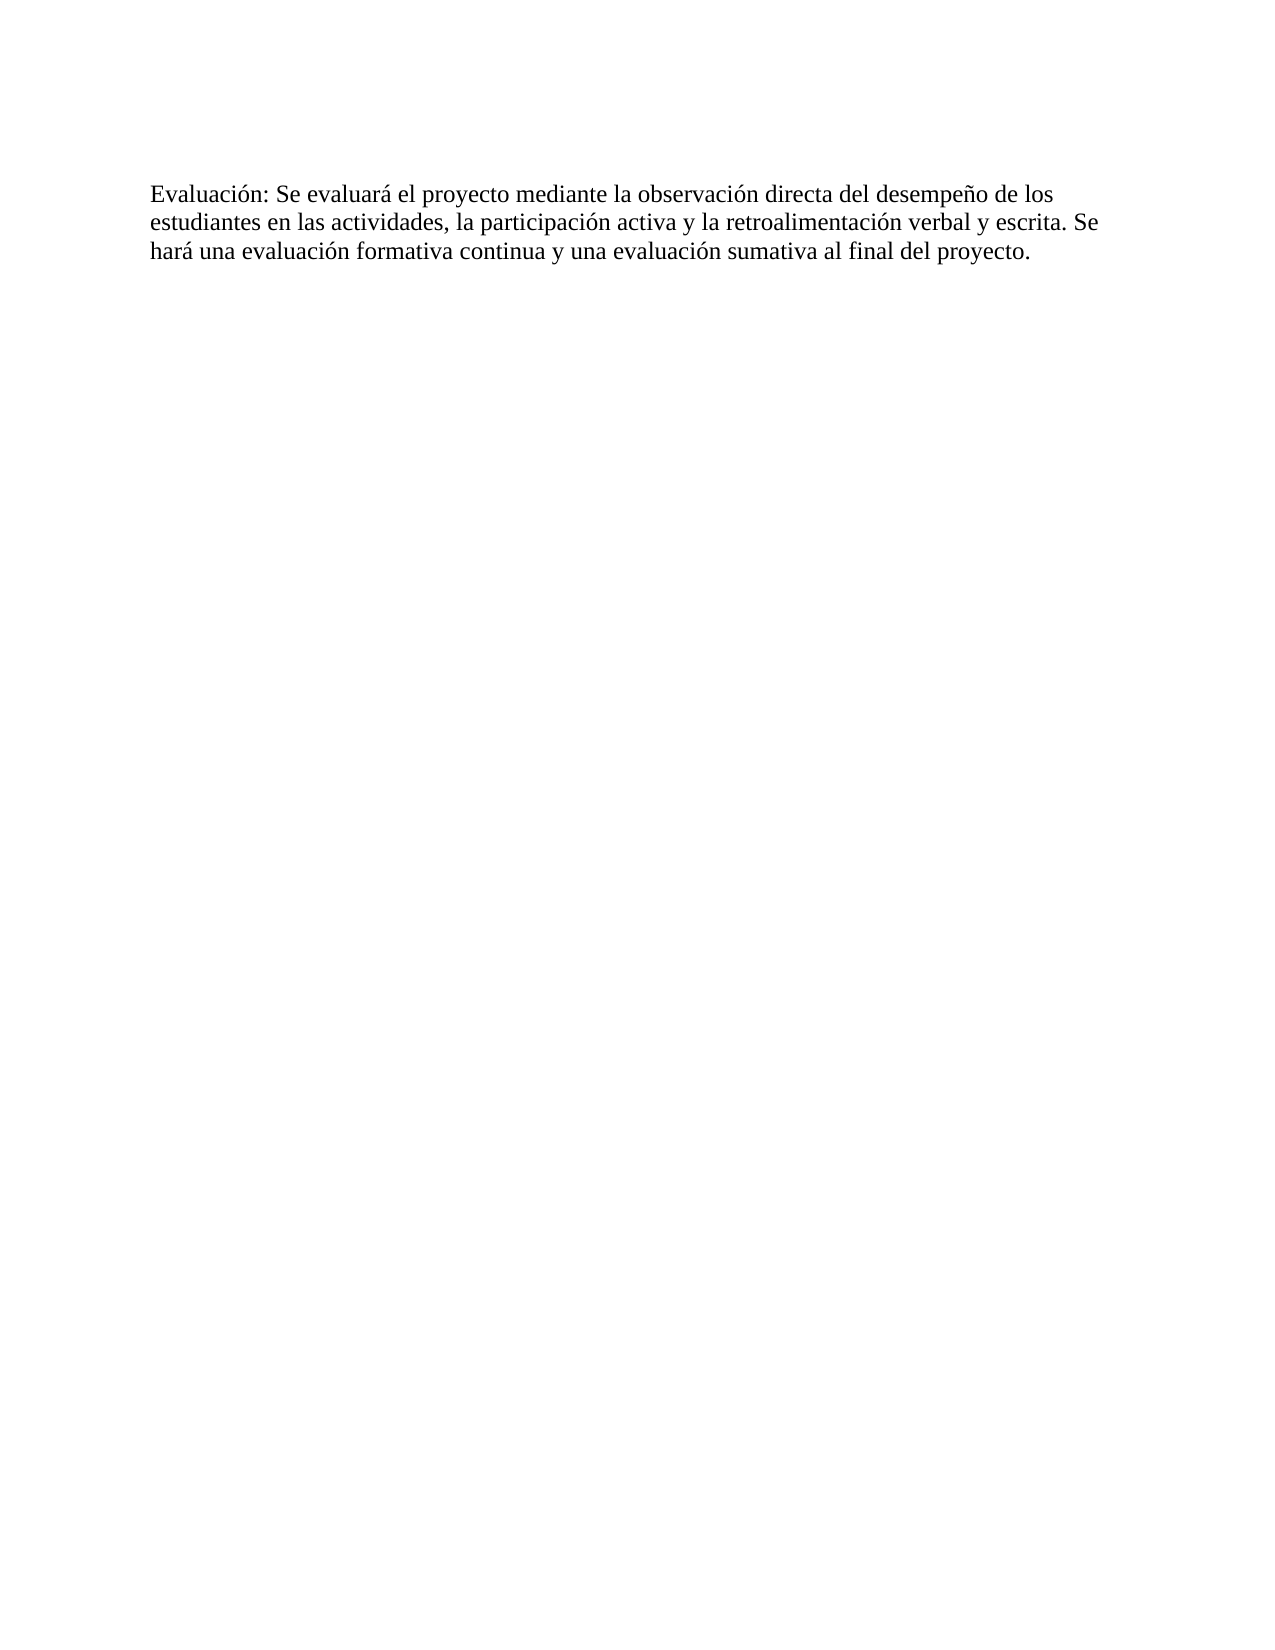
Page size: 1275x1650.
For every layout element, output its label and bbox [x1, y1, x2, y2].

text [150, 150, 1125, 322]
